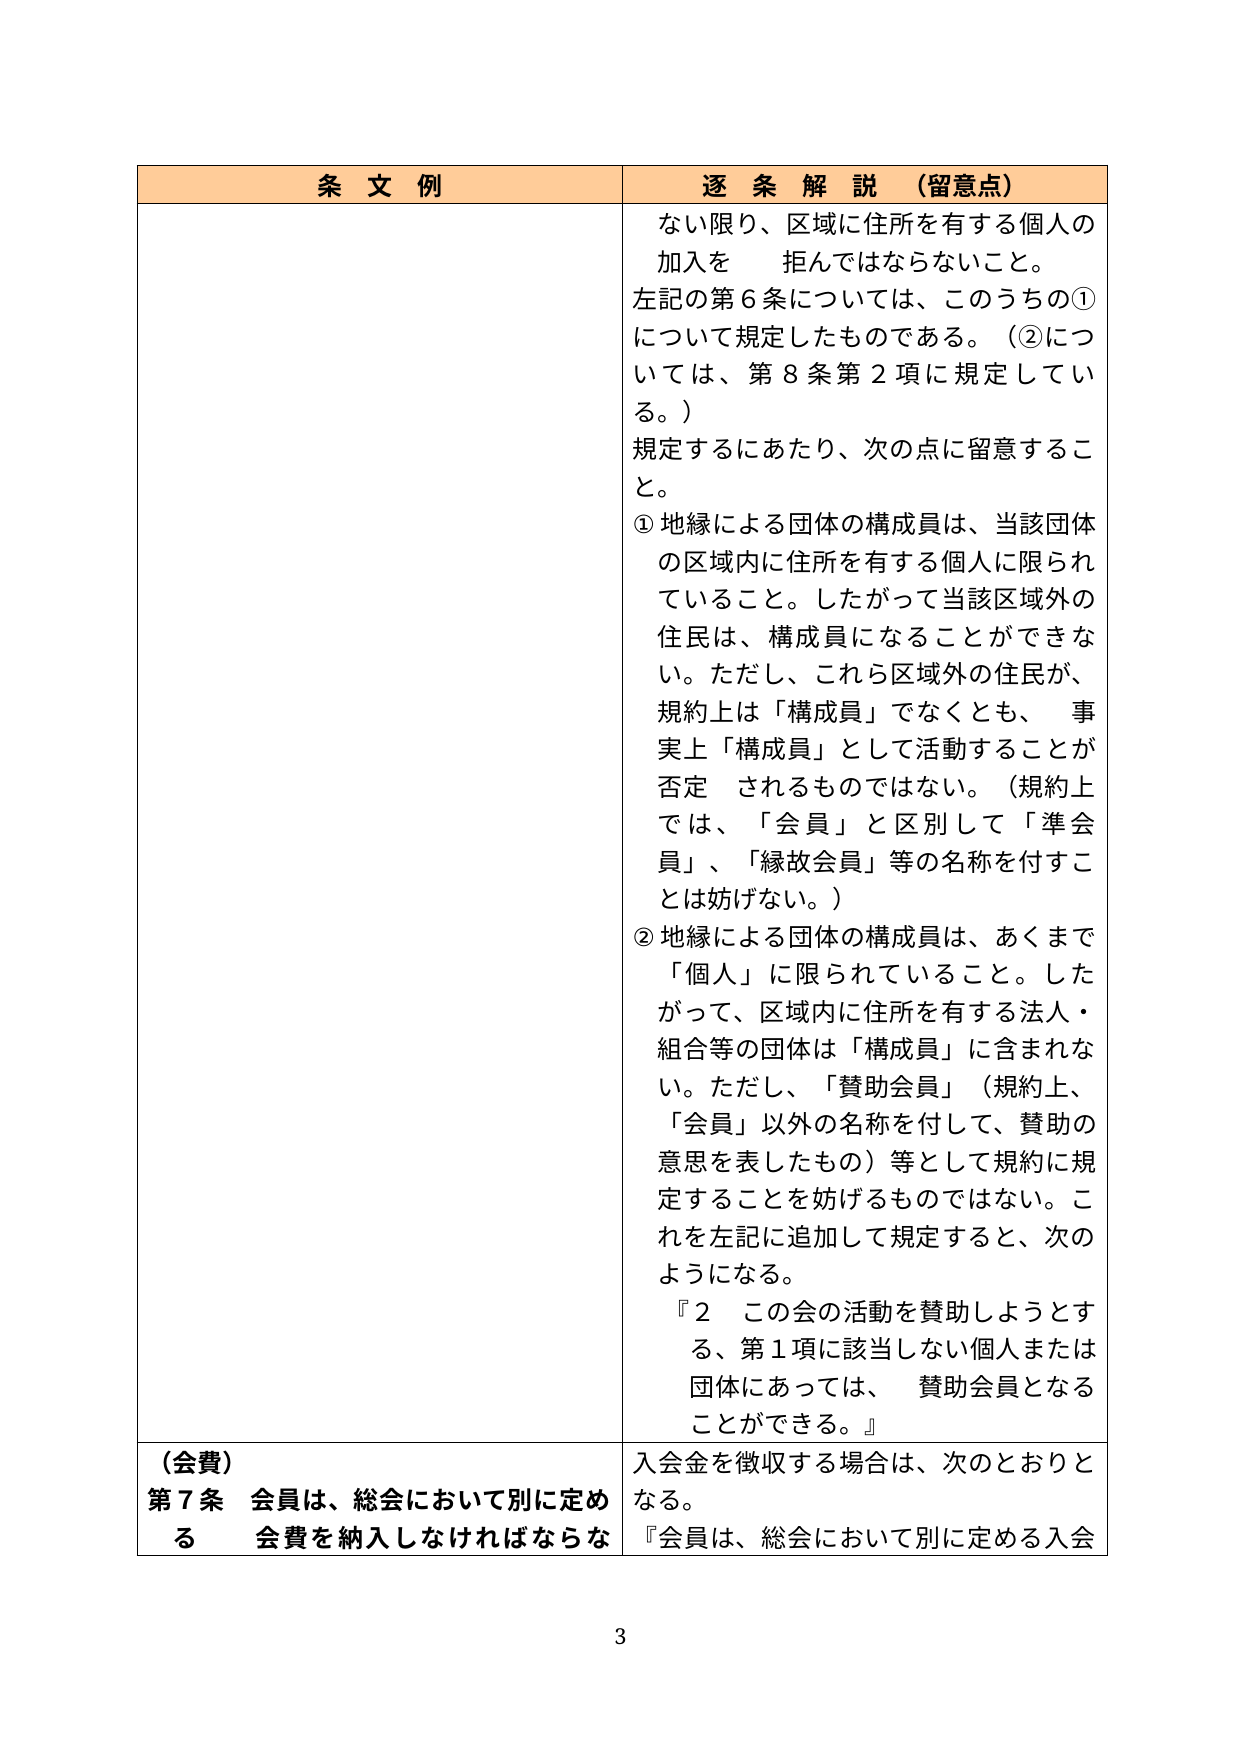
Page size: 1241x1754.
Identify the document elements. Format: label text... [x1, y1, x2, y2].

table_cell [623, 204, 1107, 1442]
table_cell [138, 1443, 622, 1555]
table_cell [138, 204, 622, 1442]
table_header 逐 条 解 説 （留意点） [623, 166, 1107, 203]
table_header 条 文 例 [138, 166, 622, 203]
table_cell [623, 1443, 1107, 1555]
